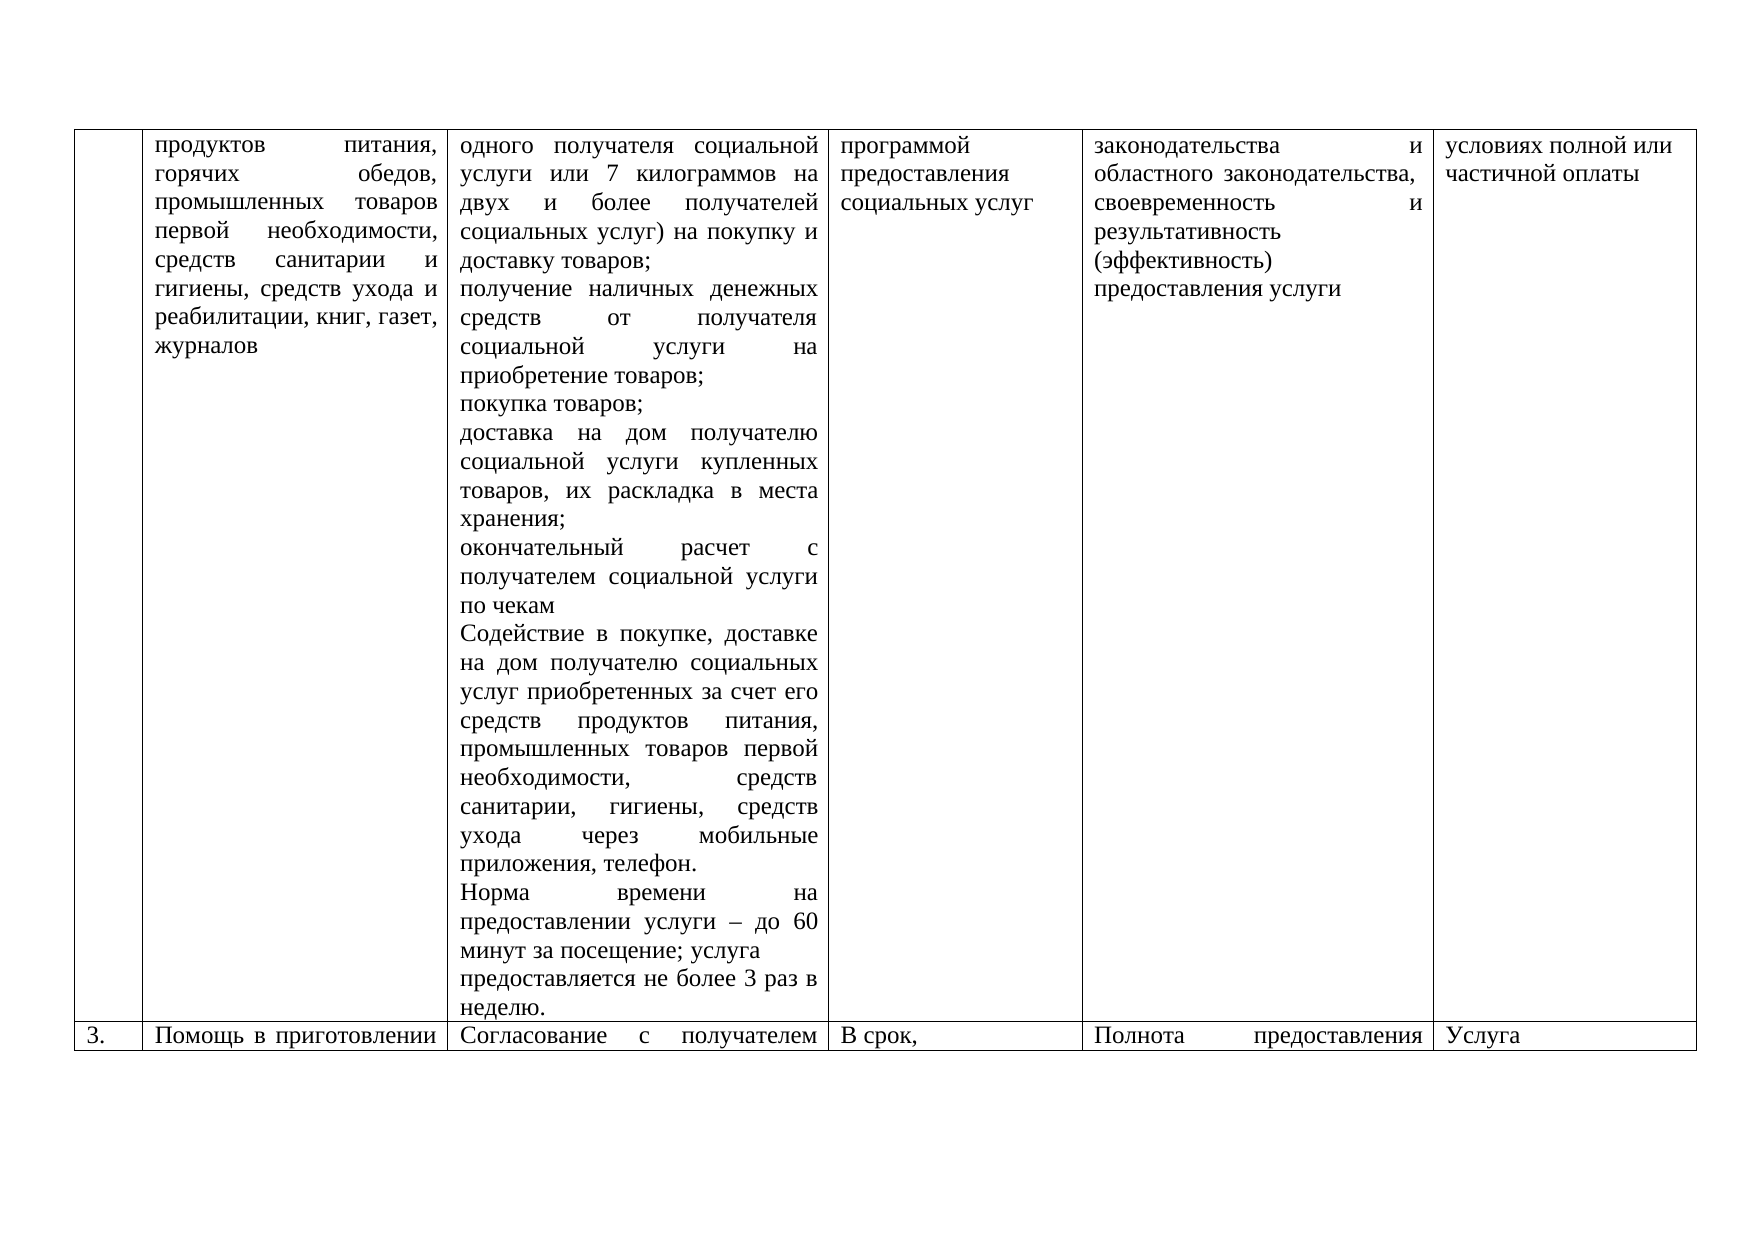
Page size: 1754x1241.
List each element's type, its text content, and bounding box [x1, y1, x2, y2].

table_header законодательства и областного законодательства, своевременность и результативность (эффективность) предоставления услуги [1083, 130, 1433, 1021]
table_cell Полнота предоставления [1083, 1022, 1433, 1050]
table_header продуктов питания, горячих обедов, промышленных товаров первой необходимости, средств санитарии и гигиены, средств ухода и реабилитации, книг, газет, журналов [143, 130, 447, 1021]
table_cell Услуга [1434, 1022, 1696, 1050]
table_cell Помощь в приготовлении [143, 1022, 447, 1050]
table_cell В срок, [829, 1022, 1082, 1050]
table_cell Согласование с получателем [448, 1022, 828, 1050]
table_header условиях полной или частичной оплаты [1434, 130, 1696, 1021]
table_cell 3. [75, 1022, 142, 1050]
table_header [75, 130, 142, 1021]
table_header программой предоставления социальных услуг [829, 130, 1082, 1021]
table_header одного получателя социальной услуги или 7 килограммов на двух и более получателей социальных услуг) на покупку и доставку товаров; получение наличных денежных средств от получателя социальной услуги на приобретение товаров; покупка товаров; доставка на дом получателю социальной услуги купленных товаров, их раскладка в места хранения; окончательный расчет с получателем социальной услуги по чекам Содействие в покупке, доставке на дом получателю социальных услуг приобретенных за счет его средств продуктов питания, промышленных товаров первой необходимости, средств санитарии, гигиены, средств ухода через мобильные приложения, телефон. Норма времени на предоставлении услуги – до 60 минут за посещение; услуга предоставляется не более 3 раз в неделю. [448, 130, 828, 1021]
